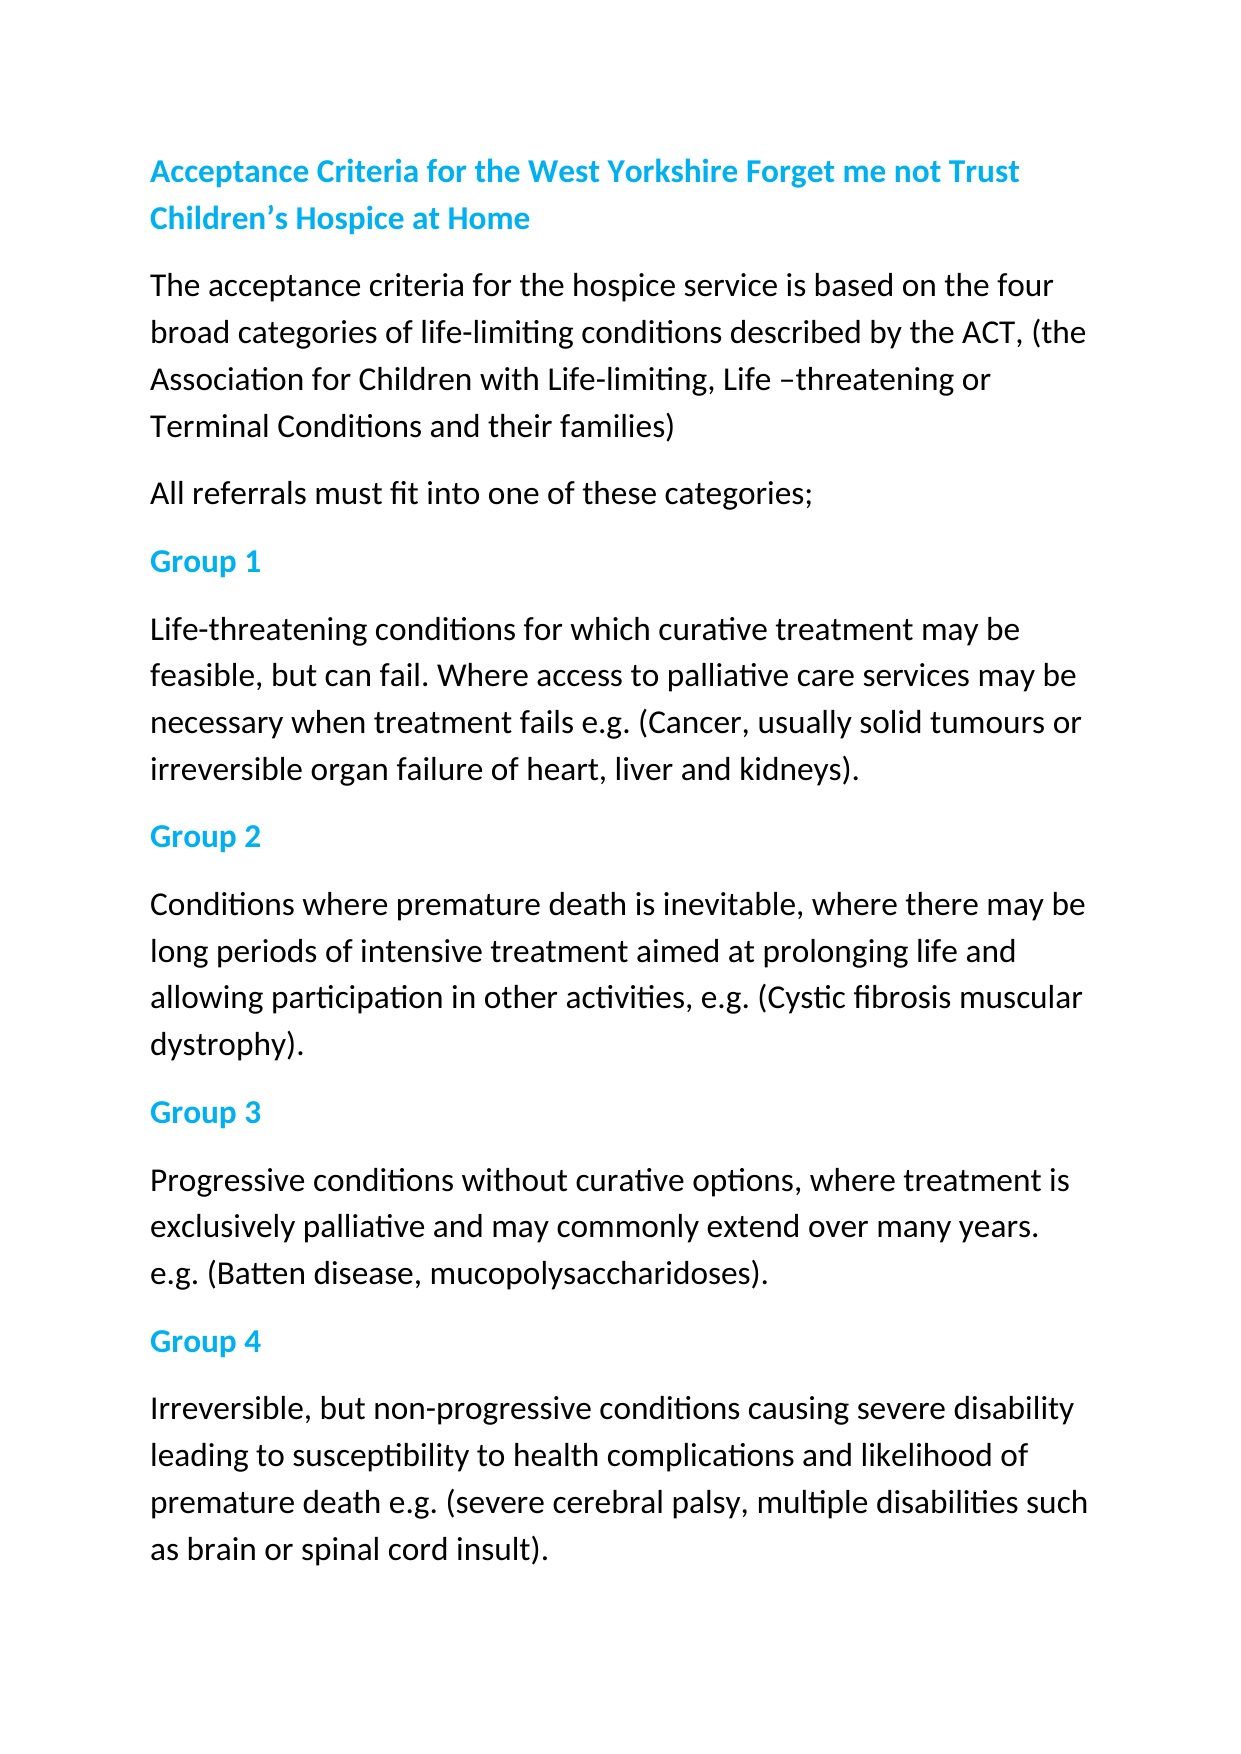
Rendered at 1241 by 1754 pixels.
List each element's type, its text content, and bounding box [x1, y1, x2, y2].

text Irreversible, but non-progressive conditions causing severe disability leading to susceptibility to health complications and likelihood of premature death e.g. (severe cerebral palsy, multiple disabilities such as brain or spinal cord insult). [150, 1387, 1090, 1568]
text Group 4 [150, 1320, 1090, 1360]
text Acceptance Criteria for the West Yorkshire Forget me not Trust Children’s Hospice at Home [150, 150, 1090, 237]
text Conditions where premature death is inevitable, where there may be long periods of intensive treatment aimed at prolonging life and allowing participation in other activities, e.g. (Cystic fibrosis muscular dystrophy). [150, 883, 1090, 1064]
text Progressive conditions without curative options, where treatment is exclusively palliative and may commonly extend over many years. e.g. (Batten disease, mucopolysaccharidoses). [150, 1158, 1090, 1293]
text Life-threatening conditions for which curative treatment may be feasible, but can fail. Where access to palliative care services may be necessary when treatment fails e.g. (Cancer, usually solid tumours or irreversible organ failure of heart, liver and kidneys). [150, 607, 1090, 788]
text Group 1 [150, 540, 1090, 581]
text Group 2 [150, 815, 1090, 856]
text All referrals must fit into one of these categories; [150, 472, 1090, 513]
text Group 3 [150, 1091, 1090, 1132]
text The acceptance criteria for the hospice service is based on the four broad categories of life-limiting conditions described by the ACT, (the Association for Children with Life-limiting, Life –threatening or Terminal Conditions and their families) [150, 264, 1090, 445]
